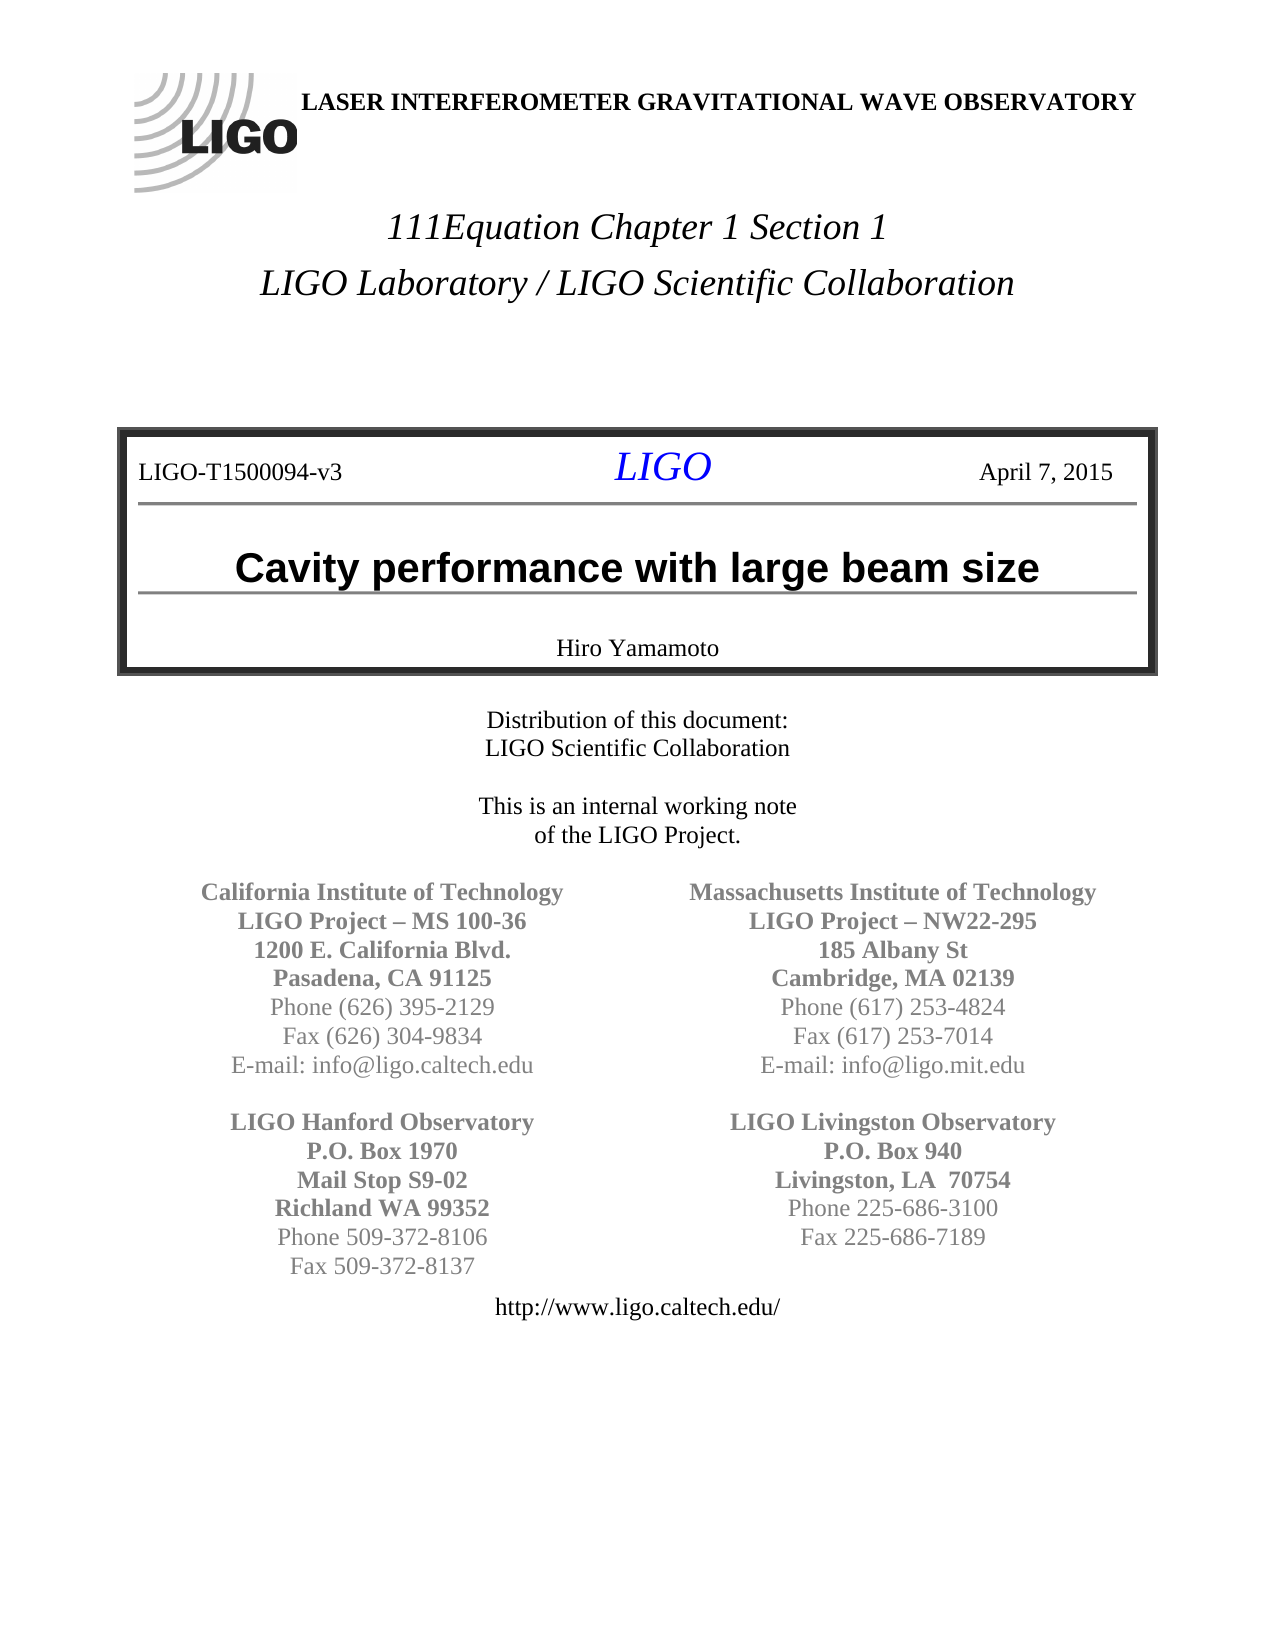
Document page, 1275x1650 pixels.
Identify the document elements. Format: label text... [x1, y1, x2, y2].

table_cell LIGO Hanford Observatory P.O. Box 1970 Mail Stop S9-02 Richland WA 99352 Phone 509-372-8106 Fax 509-372-8137 [127, 1079, 637, 1280]
table_cell LIGO Livingston Observatory P.O. Box 940 Livingston, LA 70754 Phone 225-686-3100 Fax 225-686-7189 [638, 1079, 1148, 1280]
text Cavity performance with large beam size [130, 529, 1145, 618]
text LIGO Scientific Collaboration [138, 733, 1137, 762]
text This is an internal working note [138, 791, 1137, 820]
text Distribution of this document: [138, 705, 1137, 733]
text http://www.ligo.caltech.edu/ [138, 1292, 1137, 1321]
text LIGO-T1500094-v3 LIGO April 7, 2015 [130, 440, 1145, 490]
text Hiro Yamamoto [130, 618, 1145, 663]
text LIGO Laboratory / LIGO Scientific Collaboration [138, 260, 1137, 303]
table_header Massachusetts Institute of Technology LIGO Project – NW22-295 185 Albany St Cambridge, MA 02139 Phone (617) 253-4824 Fax (617) 253-7014 E-mail: info@ligo.mit.edu [638, 877, 1148, 1078]
table_header California Institute of Technology LIGO Project – MS 100-36 1200 E. California Blvd. Pasadena, CA 91125 Phone (626) 395-2129 Fax (626) 304-9834 E-mail: info@ligo.caltech.edu [127, 877, 637, 1078]
text of the LIGO Project. [138, 820, 1137, 848]
picture [134, 73, 297, 193]
